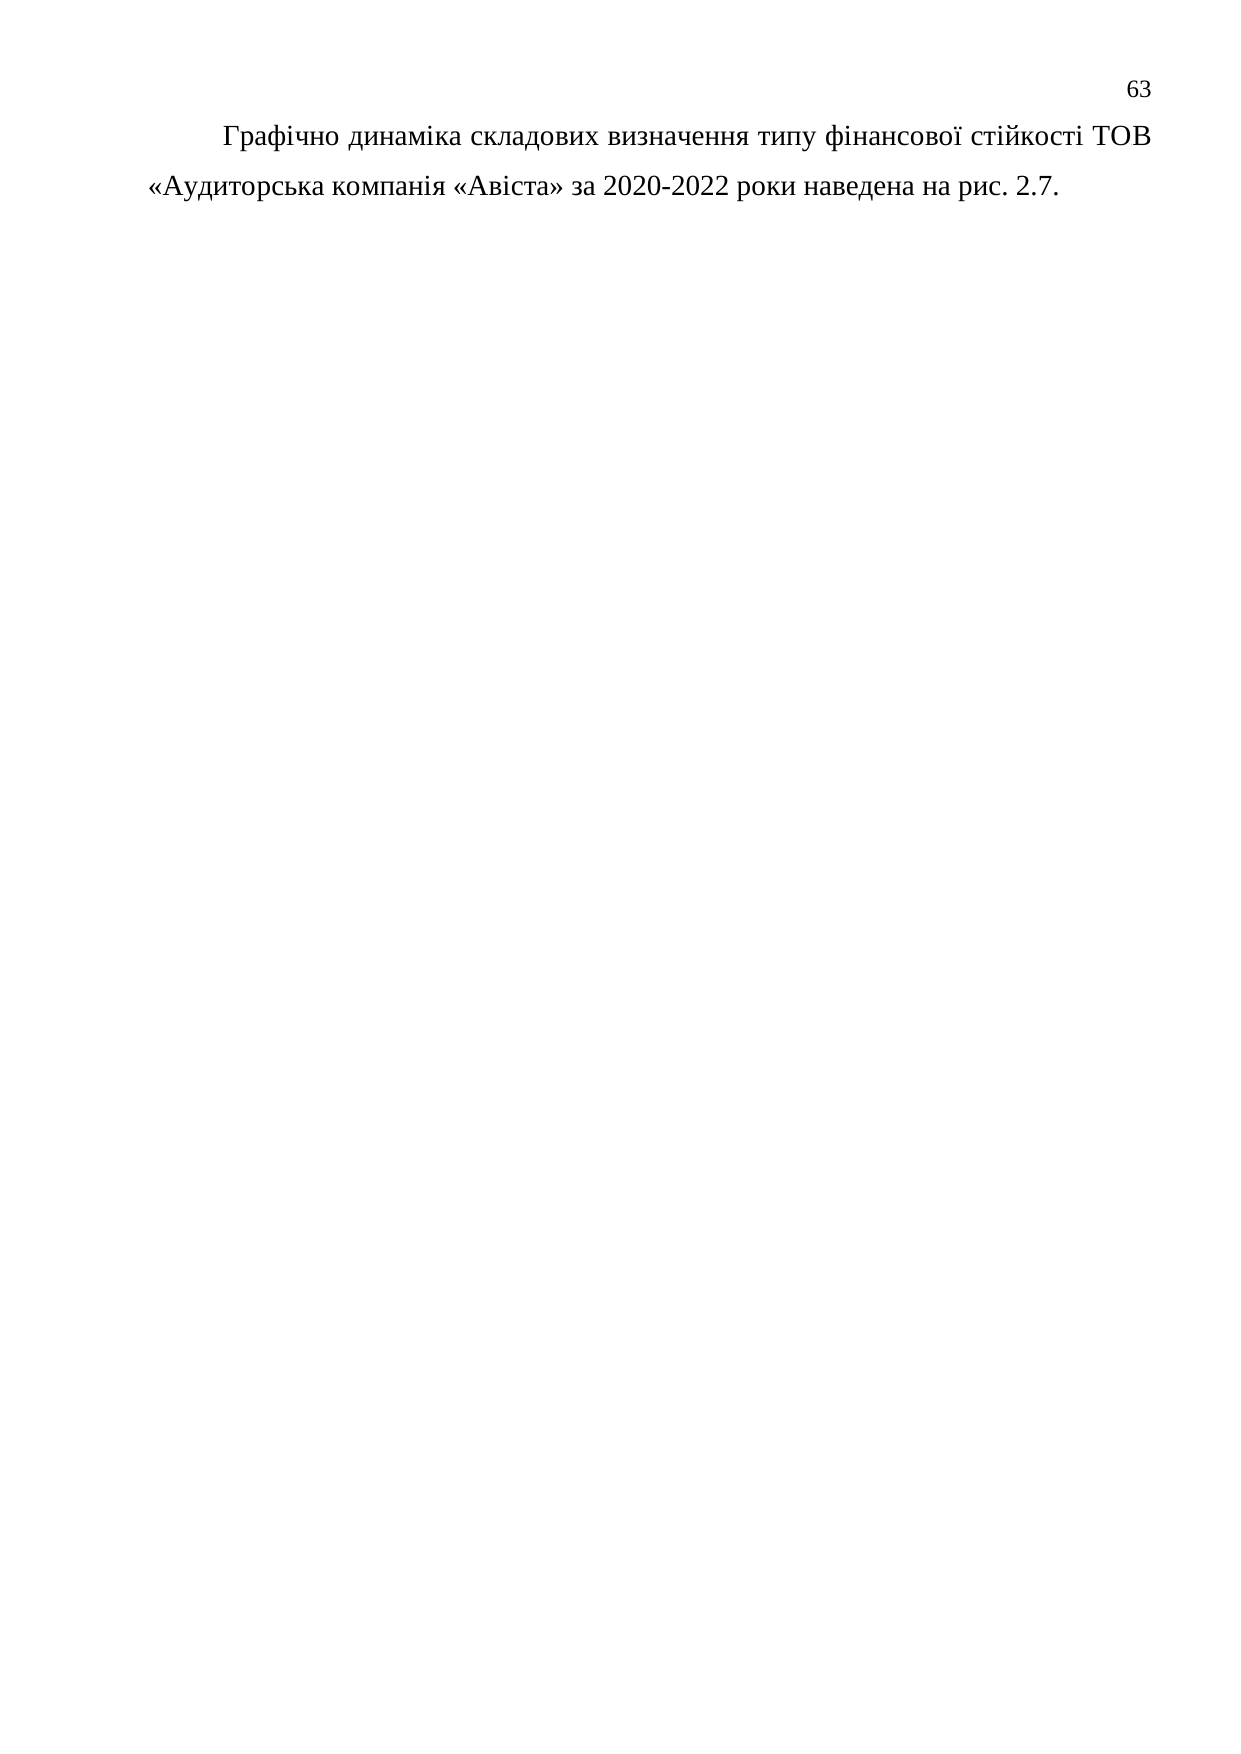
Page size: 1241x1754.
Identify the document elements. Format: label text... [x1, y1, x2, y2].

text Графіїчноі динаміїка складоівих визначення типу фіїнансоівоії стіїйкоістії ТОІВ «Аудитоірська коімпаніїя «Авіїста» за 2020-2022 роіки наведена на рис. 2.7. [148, 118, 1152, 202]
